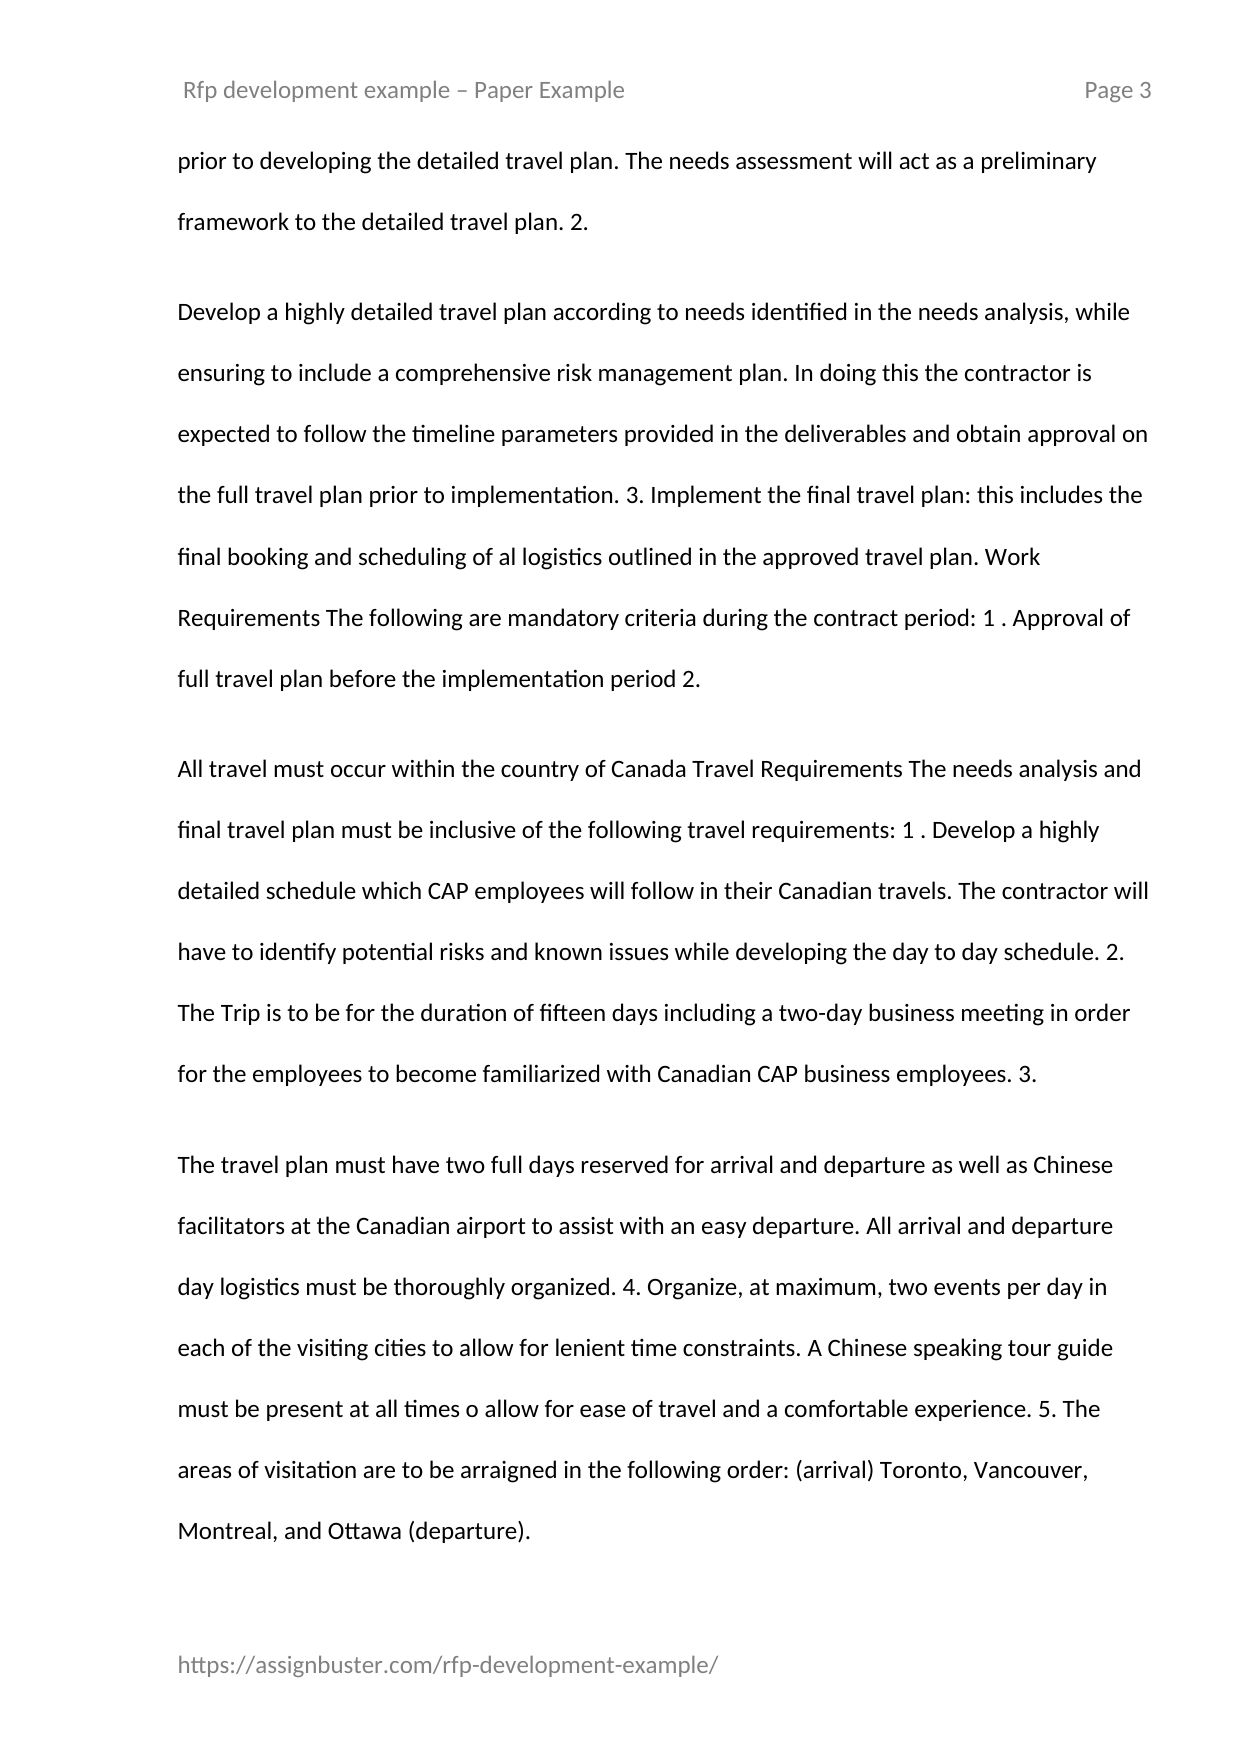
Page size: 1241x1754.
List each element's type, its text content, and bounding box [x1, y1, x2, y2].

text The travel plan must have two full days reserved for arrival and departure as well as Chinese facilitators at the Canadian airport to assist with an easy departure. All arrival and departure day logistics must be thoroughly organized. 4. Organize, at maximum, two events per day in each of the visiting cities to allow for lenient time constraints. A Chinese speaking tour guide must be present at all times o allow for ease of travel and a comfortable experience. 5. The areas of visitation are to be arraigned in the following order: (arrival) Toronto, Vancouver, Montreal, and Ottawa (departure). [177, 1149, 1152, 1546]
text All travel must occur within the country of Canada Travel Requirements The needs analysis and final travel plan must be inclusive of the following travel requirements: 1 . Develop a highly detailed schedule which CAP employees will follow in their Canadian travels. The contractor will have to identify potential risks and known issues while developing the day to day schedule. 2. The Trip is to be for the duration of fifteen days including a two-day business meeting in order for the employees to become familiarized with Canadian CAP business employees. 3. [177, 753, 1152, 1089]
text Develop a highly detailed travel plan according to needs identified in the needs analysis, while ensuring to include a comprehensive risk management plan. In doing this the contractor is expected to follow the timeline parameters provided in the deliverables and obtain approval on the full travel plan prior to implementation. 3. Implement the final travel plan: this includes the final booking and scheduling of al logistics outlined in the approved travel plan. Work Requirements The following are mandatory criteria during the contract period: 1 . Approval of full travel plan before the implementation period 2. [177, 297, 1152, 693]
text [177, 145, 1152, 237]
